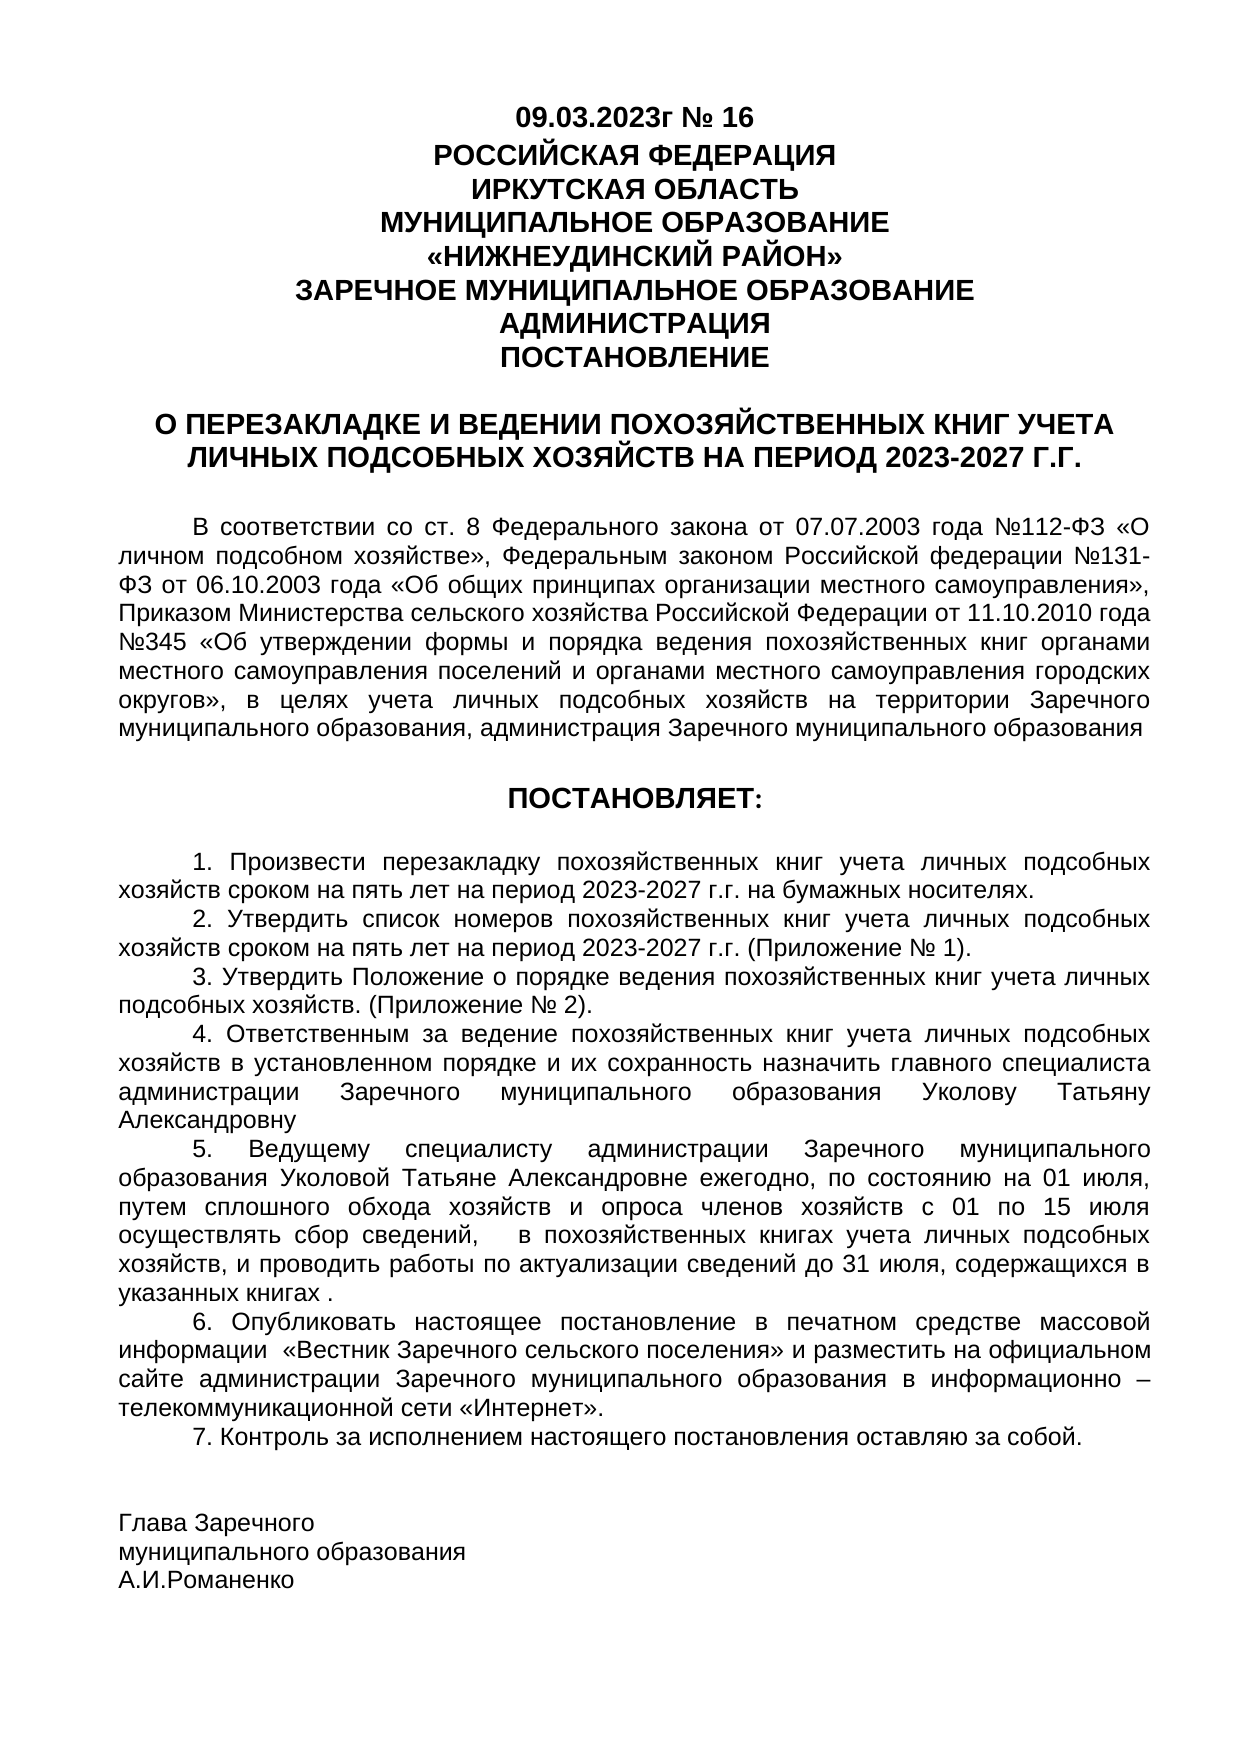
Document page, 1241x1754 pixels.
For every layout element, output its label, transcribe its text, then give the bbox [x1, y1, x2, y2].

text «НИЖНЕУДИНСКИЙ РАЙОН» [118, 239, 1152, 272]
text ПОСТАНОВЛЯЕТ: [118, 781, 1152, 816]
text 5. Ведущему специалисту администрации Заречного муниципального образования Уколовой Татьяне Александровне ежегодно, по состоянию на 01 июля, путем сплошного обхода хозяйств и опроса членов хозяйств с 01 по 15 июля осуществлять сбор сведений, в похозяйственных книгах учета личных подсобных хозяйств, и проводить работы по актуализации сведений до 31 июля, содержащихся в указанных книгах . [118, 1134, 1152, 1307]
text муниципального образования [118, 1537, 1152, 1566]
text А.И.Романенко [118, 1566, 1152, 1594]
text АДМИНИСТРАЦИЯ [118, 306, 1152, 339]
text 4. Ответственным за ведение похозяйственных книг учета личных подсобных хозяйств в установленном порядке и их сохранность назначить главного специалиста администрации Заречного муниципального образования Уколову Татьяну Александровну [118, 1019, 1152, 1134]
text РОССИЙСКАЯ ФЕДЕРАЦИЯ [118, 138, 1152, 172]
text ЗАРЕЧНОЕ МУНИЦИПАЛЬНОЕ ОБРАЗОВАНИЕ [118, 272, 1152, 306]
text 7. Контроль за исполнением настоящего постановления оставляю за собой. [118, 1422, 1152, 1451]
text 2. Утвердить список номеров похозяйственных книг учета личных подсобных хозяйств сроком на пять лет на период 2023-2027 г.г. (Приложение № 1). [118, 904, 1152, 962]
text 1. Произвести перезакладку похозяйственных книг учета личных подсобных хозяйств сроком на пять лет на период 2023-2027 г.г. на бумажных носителях. [118, 847, 1152, 904]
text 3. Утвердить Положение о порядке ведения похозяйственных книг учета личных подсобных хозяйств. (Приложение № 2). [118, 962, 1152, 1019]
text 09.03.2023г № 16 [118, 100, 1152, 133]
text ИРКУТСКАЯ ОБЛАСТЬ [118, 172, 1152, 205]
text В соответствии со ст. 8 Федерального закона от 07.07.2003 года №112-ФЗ «О личном подсобном хозяйстве», Федеральным законом Российской федерации №131-ФЗ от 06.10.2003 года «Об общих принципах организации местного самоуправления», Приказом Министерства сельского хозяйства Российской Федерации от 11.10.2010 года №345 «Об утверждении формы и порядка ведения похозяйственных книг органами местного самоуправления поселений и органами местного самоуправления городских округов», в целях учета личных подсобных хозяйств на территории Заречного муниципального образования, администрация Заречного муниципального образования [118, 512, 1152, 742]
text ПОСТАНОВЛЕНИЕ [118, 339, 1152, 373]
text Глава Заречного [118, 1508, 1152, 1537]
text МУНИЦИПАЛЬНОЕ ОБРАЗОВАНИЕ [118, 205, 1152, 239]
text О ПЕРЕЗАКЛАДКЕ И ВЕДЕНИИ ПОХОЗЯЙСТВЕННЫХ КНИГ УЧЕТА ЛИЧНЫХ ПОДСОБНЫХ ХОЗЯЙСТВ НА ПЕРИОД 2023-2027 Г.Г. [118, 407, 1152, 474]
text 6. Опубликовать настоящее постановление в печатном средстве массовой информации «Вестник Заречного сельского поселения» и разместить на официальном сайте администрации Заречного муниципального образования в информационно – телекоммуникационной сети «Интернет». [118, 1307, 1152, 1422]
